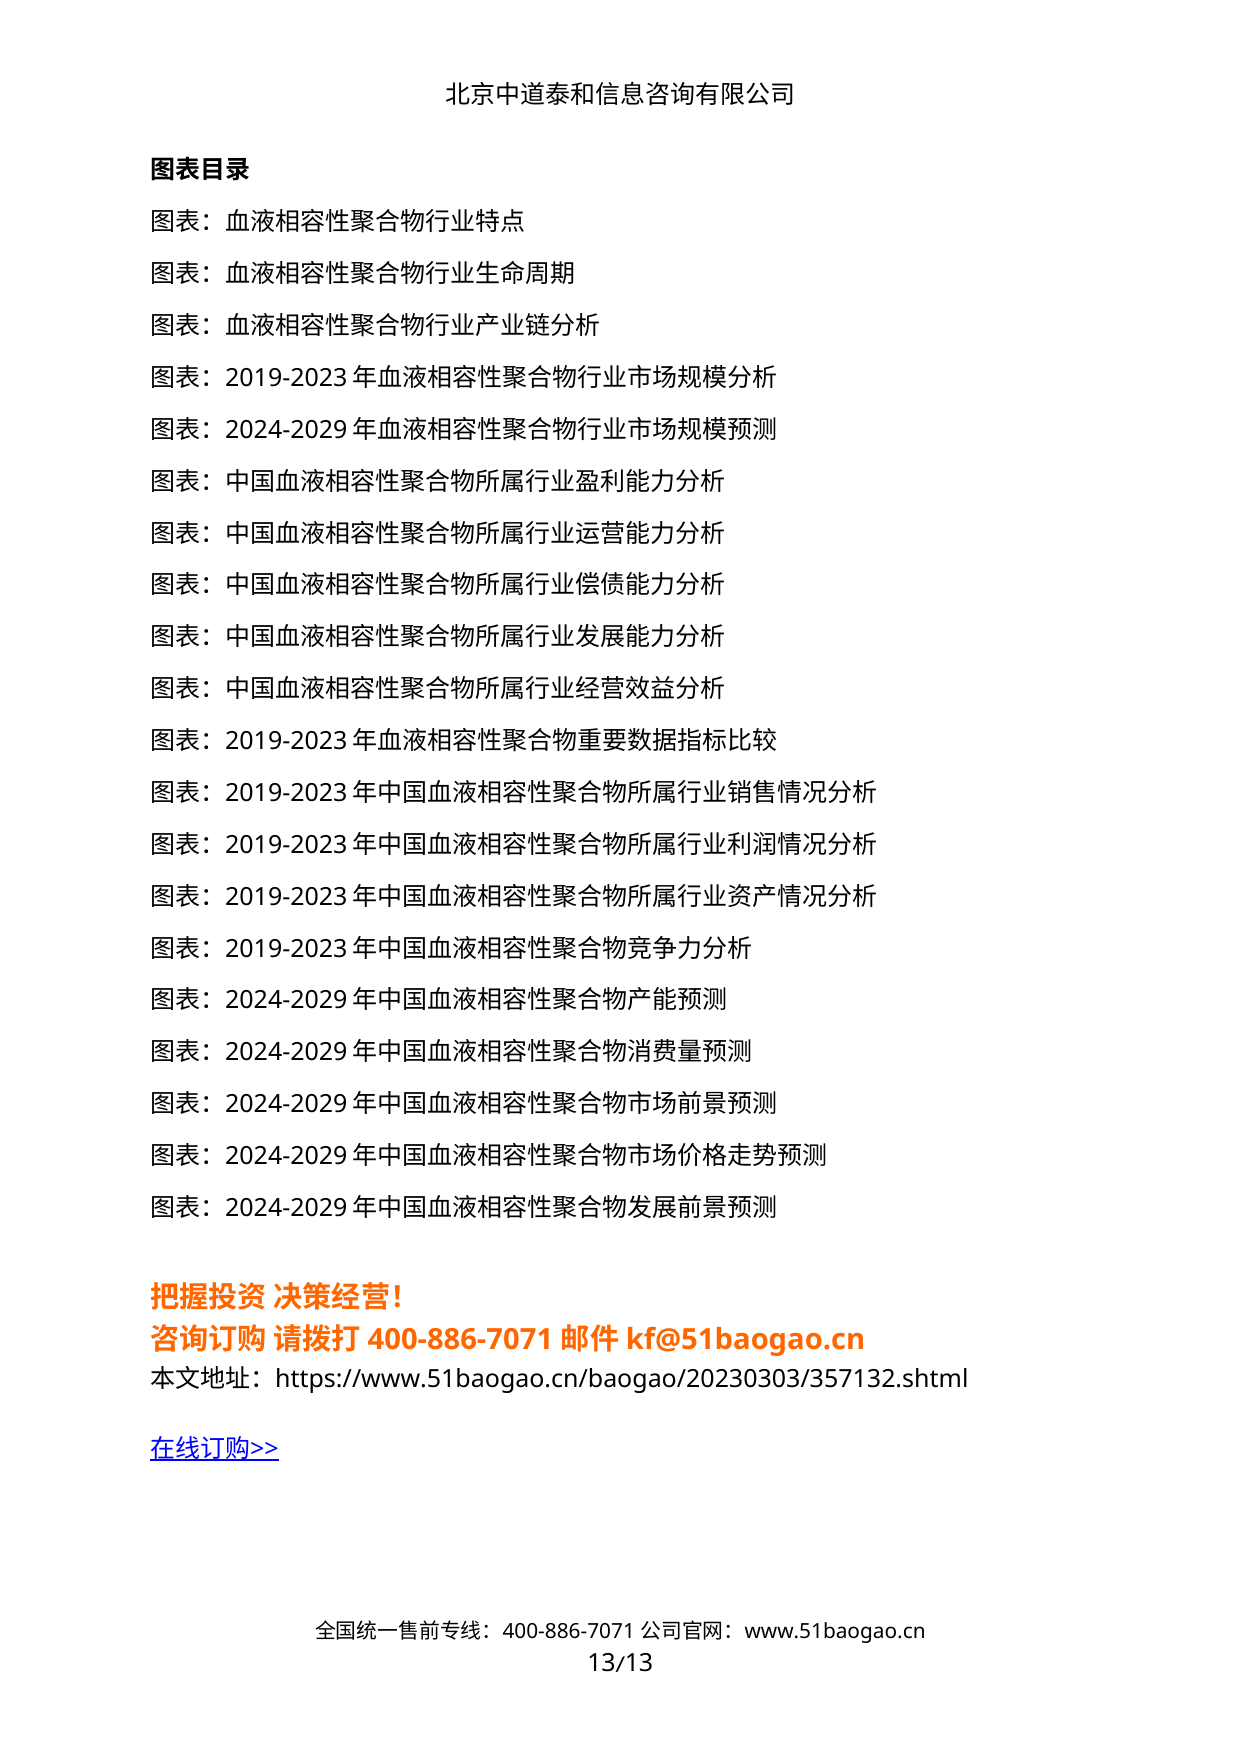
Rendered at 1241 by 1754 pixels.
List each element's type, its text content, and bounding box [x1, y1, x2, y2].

text 图表目录 [150, 150, 1090, 186]
text 图表：2024-2029年中国血液相容性聚合物发展前景预测 [150, 1187, 1090, 1224]
text 图表：血液相容性聚合物行业产业链分析 [150, 306, 1090, 342]
text 图表：2019-2023年血液相容性聚合物重要数据指标比较 [150, 721, 1090, 757]
text 图表：血液相容性聚合物行业特点 [150, 202, 1090, 238]
text 图表：2019-2023年中国血液相容性聚合物竞争力分析 [150, 928, 1090, 964]
text 图表：2024-2029年中国血液相容性聚合物产能预测 [150, 980, 1090, 1016]
text 图表：中国血液相容性聚合物所属行业经营效益分析 [150, 669, 1090, 705]
text 图表：中国血液相容性聚合物所属行业盈利能力分析 [150, 461, 1090, 497]
text 在线订购>> [150, 1394, 1090, 1465]
text 图表：2024-2029年中国血液相容性聚合物市场价格走势预测 [150, 1136, 1090, 1172]
text 图表：中国血液相容性聚合物所属行业偿债能力分析 [150, 565, 1090, 601]
text 图表：中国血液相容性聚合物所属行业运营能力分析 [150, 513, 1090, 549]
text 图表：2024-2029年中国血液相容性聚合物市场前景预测 [150, 1084, 1090, 1120]
text 把握投资 决策经营！咨询订购 请拨打 400-886-7071 邮件 kf@51baogao.cn本文地址：https://www.51baogao.cn/baogao/20230303/357132.shtml [150, 1239, 1090, 1394]
text 图表：中国血液相容性聚合物所属行业发展能力分析 [150, 617, 1090, 653]
text 图表：2019-2023年中国血液相容性聚合物所属行业利润情况分析 [150, 824, 1090, 861]
text 图表：2024-2029年血液相容性聚合物行业市场规模预测 [150, 409, 1090, 446]
text 图表：2019-2023年血液相容性聚合物行业市场规模分析 [150, 357, 1090, 394]
text 图表：2019-2023年中国血液相容性聚合物所属行业资产情况分析 [150, 876, 1090, 912]
text 图表：2019-2023年中国血液相容性聚合物所属行业销售情况分析 [150, 772, 1090, 809]
text 图表：血液相容性聚合物行业生命周期 [150, 254, 1090, 290]
text 图表：2024-2029年中国血液相容性聚合物消费量预测 [150, 1032, 1090, 1068]
